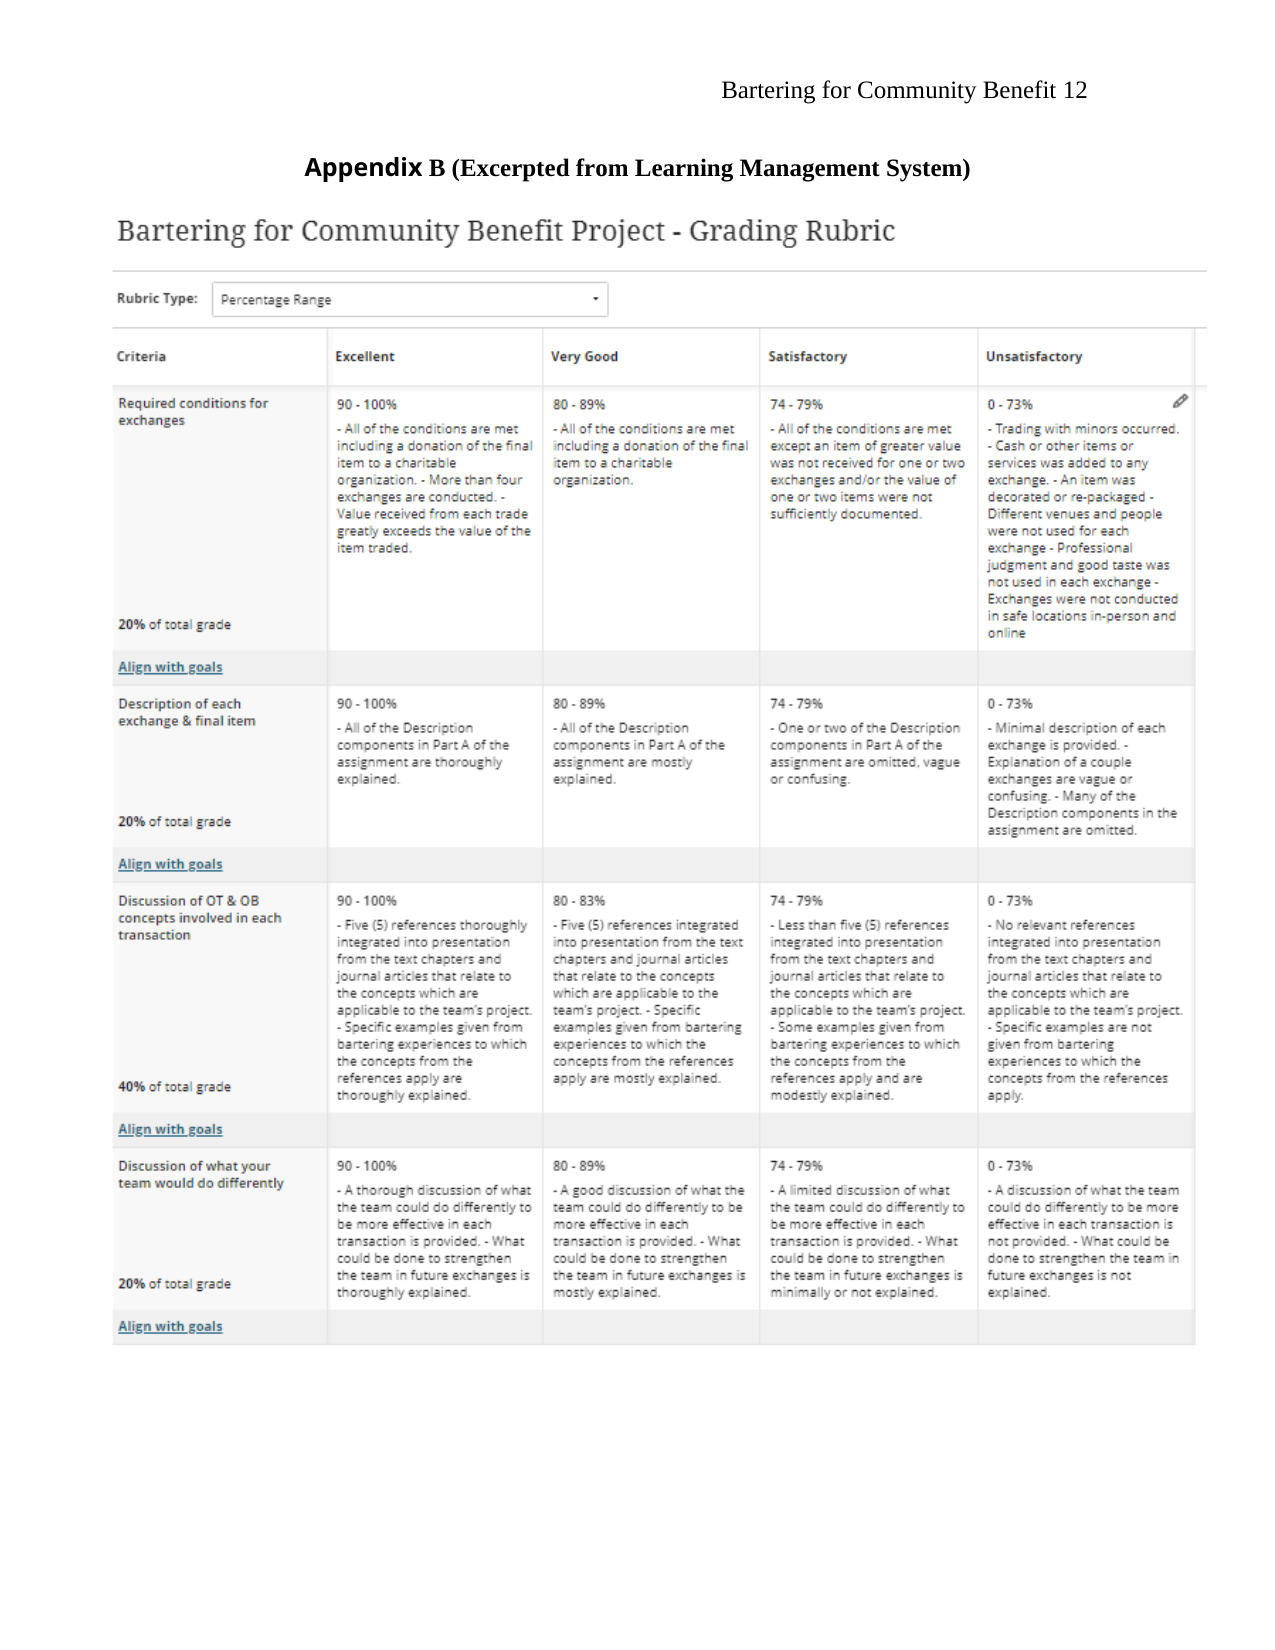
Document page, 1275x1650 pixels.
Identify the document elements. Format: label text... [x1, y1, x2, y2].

picture [112, 212, 1207, 1359]
list Appendix B (Excerpted from Learning Management System) [187, 150, 1087, 184]
